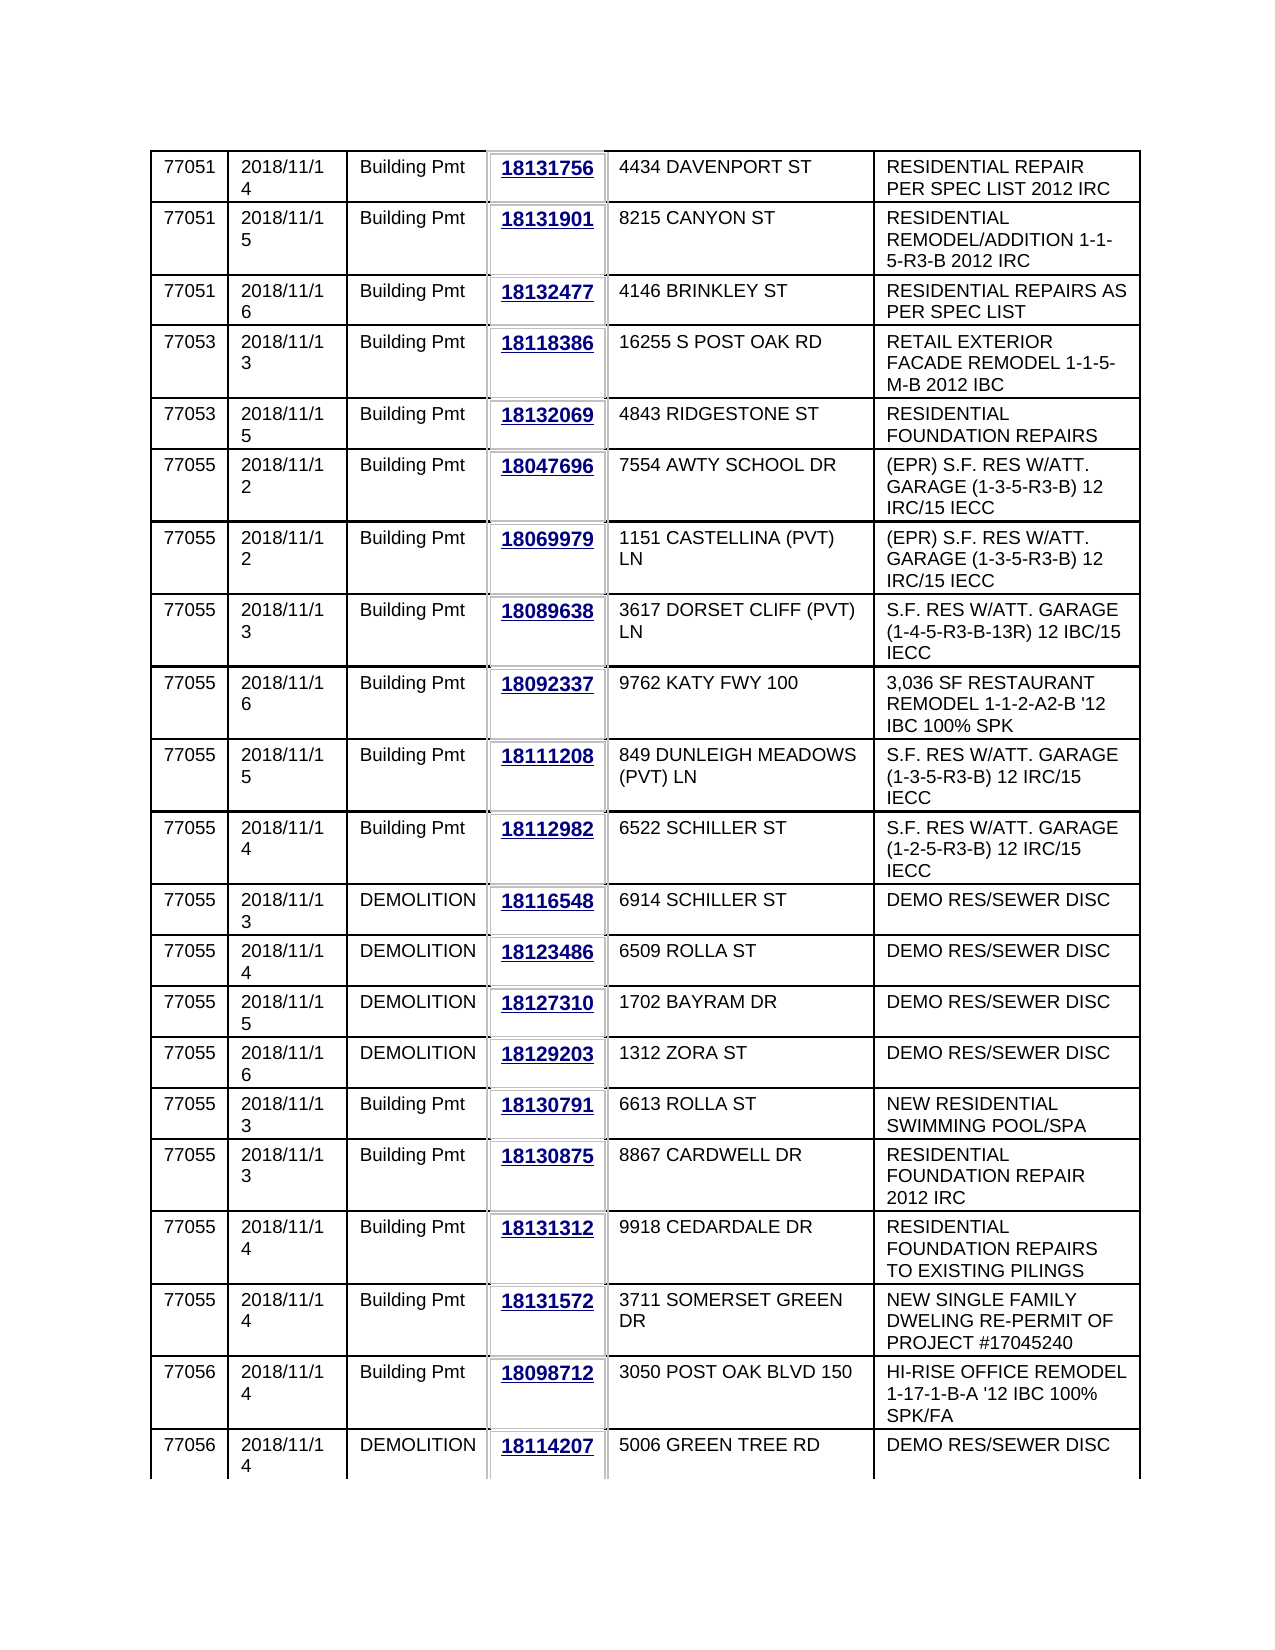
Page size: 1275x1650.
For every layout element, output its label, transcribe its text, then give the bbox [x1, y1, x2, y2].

table_cell Building Pmt [348, 1212, 486, 1282]
table_cell 18116548 [491, 888, 604, 934]
table_cell 1151 CASTELLINA (PVT) LN [609, 523, 873, 593]
table_cell 3,036 SF RESTAURANT REMODEL 1-1-2-A2-B '12 IBC 100% SPK [875, 668, 1139, 738]
table_cell 3050 POST OAK BLVD 150 [609, 1357, 873, 1427]
table_cell 18047696 [491, 453, 604, 520]
table_cell Building Pmt [348, 276, 486, 324]
table_cell 1312 ZORA ST [609, 1038, 873, 1087]
table_cell 8215 CANYON ST [609, 203, 873, 273]
table_cell 77055 [152, 595, 227, 665]
table_cell 2018/11/14 [229, 1357, 346, 1427]
table_cell DEMO RES/SEWER DISC [875, 1038, 1139, 1087]
table_cell 18127310 [491, 990, 604, 1036]
table_cell 77056 [152, 1430, 227, 1478]
table_cell 2018/11/14 [229, 936, 346, 985]
table_cell 18112982 [491, 815, 604, 883]
table_cell Building Pmt [348, 152, 486, 201]
table_cell 2018/11/12 [229, 450, 346, 520]
table_cell 2018/11/15 [229, 987, 346, 1036]
table_cell Building Pmt [348, 450, 486, 520]
table_cell 6522 SCHILLER ST [609, 813, 873, 883]
table_cell S.F. RES W/ATT. GARAGE (1-3-5-R3-B) 12 IRC/15 IECC [875, 740, 1139, 810]
table_cell 77055 [152, 450, 227, 520]
table_cell Building Pmt [348, 813, 486, 883]
table_cell RETAIL EXTERIOR FACADE REMODEL 1-1-5-M-B 2012 IBC [875, 326, 1139, 397]
table_cell 18132069 [491, 402, 604, 448]
table_cell 2018/11/16 [229, 276, 346, 324]
table_cell 2018/11/13 [229, 1089, 346, 1137]
table_cell RESIDENTIAL REPAIRS AS PER SPEC LIST [875, 276, 1139, 324]
table_cell 77056 [152, 1357, 227, 1427]
table_cell DEMO RES/SEWER DISC [875, 936, 1139, 985]
table_cell 77055 [152, 1140, 227, 1210]
table_cell Building Pmt [348, 668, 486, 738]
table_cell 77055 [152, 813, 227, 883]
table_cell 2018/11/14 [229, 1285, 346, 1355]
table_cell 8867 CARDWELL DR [609, 1140, 873, 1210]
table_cell 77053 [152, 326, 227, 397]
table_cell 2018/11/13 [229, 1140, 346, 1210]
table_cell 6613 ROLLA ST [609, 1089, 873, 1137]
table_cell 18130875 [491, 1142, 604, 1210]
table_cell 18089638 [491, 598, 604, 665]
table_cell Building Pmt [348, 1140, 486, 1210]
table_cell 2018/11/12 [229, 523, 346, 593]
table_cell Building Pmt [348, 203, 486, 273]
table_cell 2018/11/13 [229, 326, 346, 397]
table_cell 4434 DAVENPORT ST [609, 152, 873, 201]
table_cell 18098712 [491, 1360, 604, 1427]
table_cell 6914 SCHILLER ST [609, 885, 873, 934]
table_cell DEMO RES/SEWER DISC [875, 885, 1139, 934]
table_cell 9762 KATY FWY 100 [609, 668, 873, 738]
table_cell 18131572 [491, 1287, 604, 1355]
table_cell 77055 [152, 668, 227, 738]
table_cell 77053 [152, 399, 227, 448]
table_cell 18131901 [491, 206, 604, 273]
table_cell 77055 [152, 523, 227, 593]
table_cell 3711 SOMERSET GREEN DR [609, 1285, 873, 1355]
table_cell 2018/11/13 [229, 595, 346, 665]
table_cell Building Pmt [348, 1089, 486, 1137]
table_cell 77051 [152, 203, 227, 273]
table_cell 77055 [152, 936, 227, 985]
table_cell DEMO RES/SEWER DISC [875, 987, 1139, 1036]
table_cell 6509 ROLLA ST [609, 936, 873, 985]
table_cell 4843 RIDGESTONE ST [609, 399, 873, 448]
table_cell DEMOLITION [348, 936, 486, 985]
table_cell (EPR) S.F. RES W/ATT. GARAGE (1-3-5-R3-B) 12 IRC/15 IECC [875, 523, 1139, 593]
table_cell DEMOLITION [348, 1038, 486, 1087]
table_cell 77055 [152, 740, 227, 810]
table_cell HI-RISE OFFICE REMODEL 1-17-1-B-A '12 IBC 100% SPK/FA [875, 1357, 1139, 1427]
table_cell 18118386 [491, 329, 604, 397]
table_cell RESIDENTIAL REPAIR PER SPEC LIST 2012 IRC [875, 152, 1139, 201]
table_cell 2018/11/15 [229, 203, 346, 273]
table_cell DEMOLITION [348, 1430, 486, 1478]
table_cell 18092337 [491, 670, 604, 738]
table_cell DEMOLITION [348, 885, 486, 934]
table_cell NEW SINGLE FAMILY DWELING RE-PERMIT OF PROJECT #17045240 [875, 1285, 1139, 1355]
table_cell 18131756 [491, 155, 604, 201]
table_cell 2018/11/14 [229, 813, 346, 883]
table_cell 5006 GREEN TREE RD [609, 1430, 873, 1478]
table_cell 18131312 [491, 1215, 604, 1282]
table_cell 77055 [152, 1038, 227, 1087]
table_cell 1702 BAYRAM DR [609, 987, 873, 1036]
table_cell 2018/11/14 [229, 152, 346, 201]
table_cell 77051 [152, 152, 227, 201]
table_cell Building Pmt [348, 595, 486, 665]
table_cell 2018/11/15 [229, 740, 346, 810]
table_cell Building Pmt [348, 523, 486, 593]
table_cell 18129203 [491, 1040, 604, 1087]
table_cell RESIDENTIAL FOUNDATION REPAIRS [875, 399, 1139, 448]
table_cell DEMOLITION [348, 987, 486, 1036]
table_cell 4146 BRINKLEY ST [609, 276, 873, 324]
table_cell 77055 [152, 1089, 227, 1137]
table_cell S.F. RES W/ATT. GARAGE (1-2-5-R3-B) 12 IRC/15 IECC [875, 813, 1139, 883]
table_cell Building Pmt [348, 740, 486, 810]
table_cell DEMO RES/SEWER DISC [875, 1430, 1139, 1478]
table_cell 3617 DORSET CLIFF (PVT) LN [609, 595, 873, 665]
table_cell 16255 S POST OAK RD [609, 326, 873, 397]
table_cell 18069979 [491, 525, 604, 593]
table_cell 77051 [152, 276, 227, 324]
table_cell Building Pmt [348, 399, 486, 448]
table_cell S.F. RES W/ATT. GARAGE (1-4-5-R3-B-13R) 12 IBC/15 IECC [875, 595, 1139, 665]
table_cell 18111208 [491, 743, 604, 810]
table_cell 77055 [152, 1212, 227, 1282]
table_cell 18114207 [491, 1432, 604, 1478]
table_cell 2018/11/13 [229, 885, 346, 934]
table_cell 77055 [152, 885, 227, 934]
table_cell 2018/11/16 [229, 668, 346, 738]
table_cell 18130791 [491, 1091, 604, 1137]
table_cell 77055 [152, 987, 227, 1036]
table_cell NEW RESIDENTIAL SWIMMING POOL/SPA [875, 1089, 1139, 1137]
table_cell RESIDENTIAL FOUNDATION REPAIRS TO EXISTING PILINGS [875, 1212, 1139, 1282]
table_cell 9918 CEDARDALE DR [609, 1212, 873, 1282]
table_cell Building Pmt [348, 1357, 486, 1427]
table_cell RESIDENTIAL FOUNDATION REPAIR 2012 IRC [875, 1140, 1139, 1210]
table_cell Building Pmt [348, 326, 486, 397]
table_cell 18123486 [491, 938, 604, 985]
table_cell Building Pmt [348, 1285, 486, 1355]
table_cell (EPR) S.F. RES W/ATT. GARAGE (1-3-5-R3-B) 12 IRC/15 IECC [875, 450, 1139, 520]
table_cell 77055 [152, 1285, 227, 1355]
table_cell 849 DUNLEIGH MEADOWS (PVT) LN [609, 740, 873, 810]
table_cell RESIDENTIAL REMODEL/ADDITION 1-1-5-R3-B 2012 IRC [875, 203, 1139, 273]
table_cell 2018/11/15 [229, 399, 346, 448]
table_cell 18132477 [491, 278, 604, 324]
table_cell 2018/11/16 [229, 1038, 346, 1087]
table_cell 2018/11/14 [229, 1212, 346, 1282]
table_cell 2018/11/14 [229, 1430, 346, 1478]
table_cell 7554 AWTY SCHOOL DR [609, 450, 873, 520]
